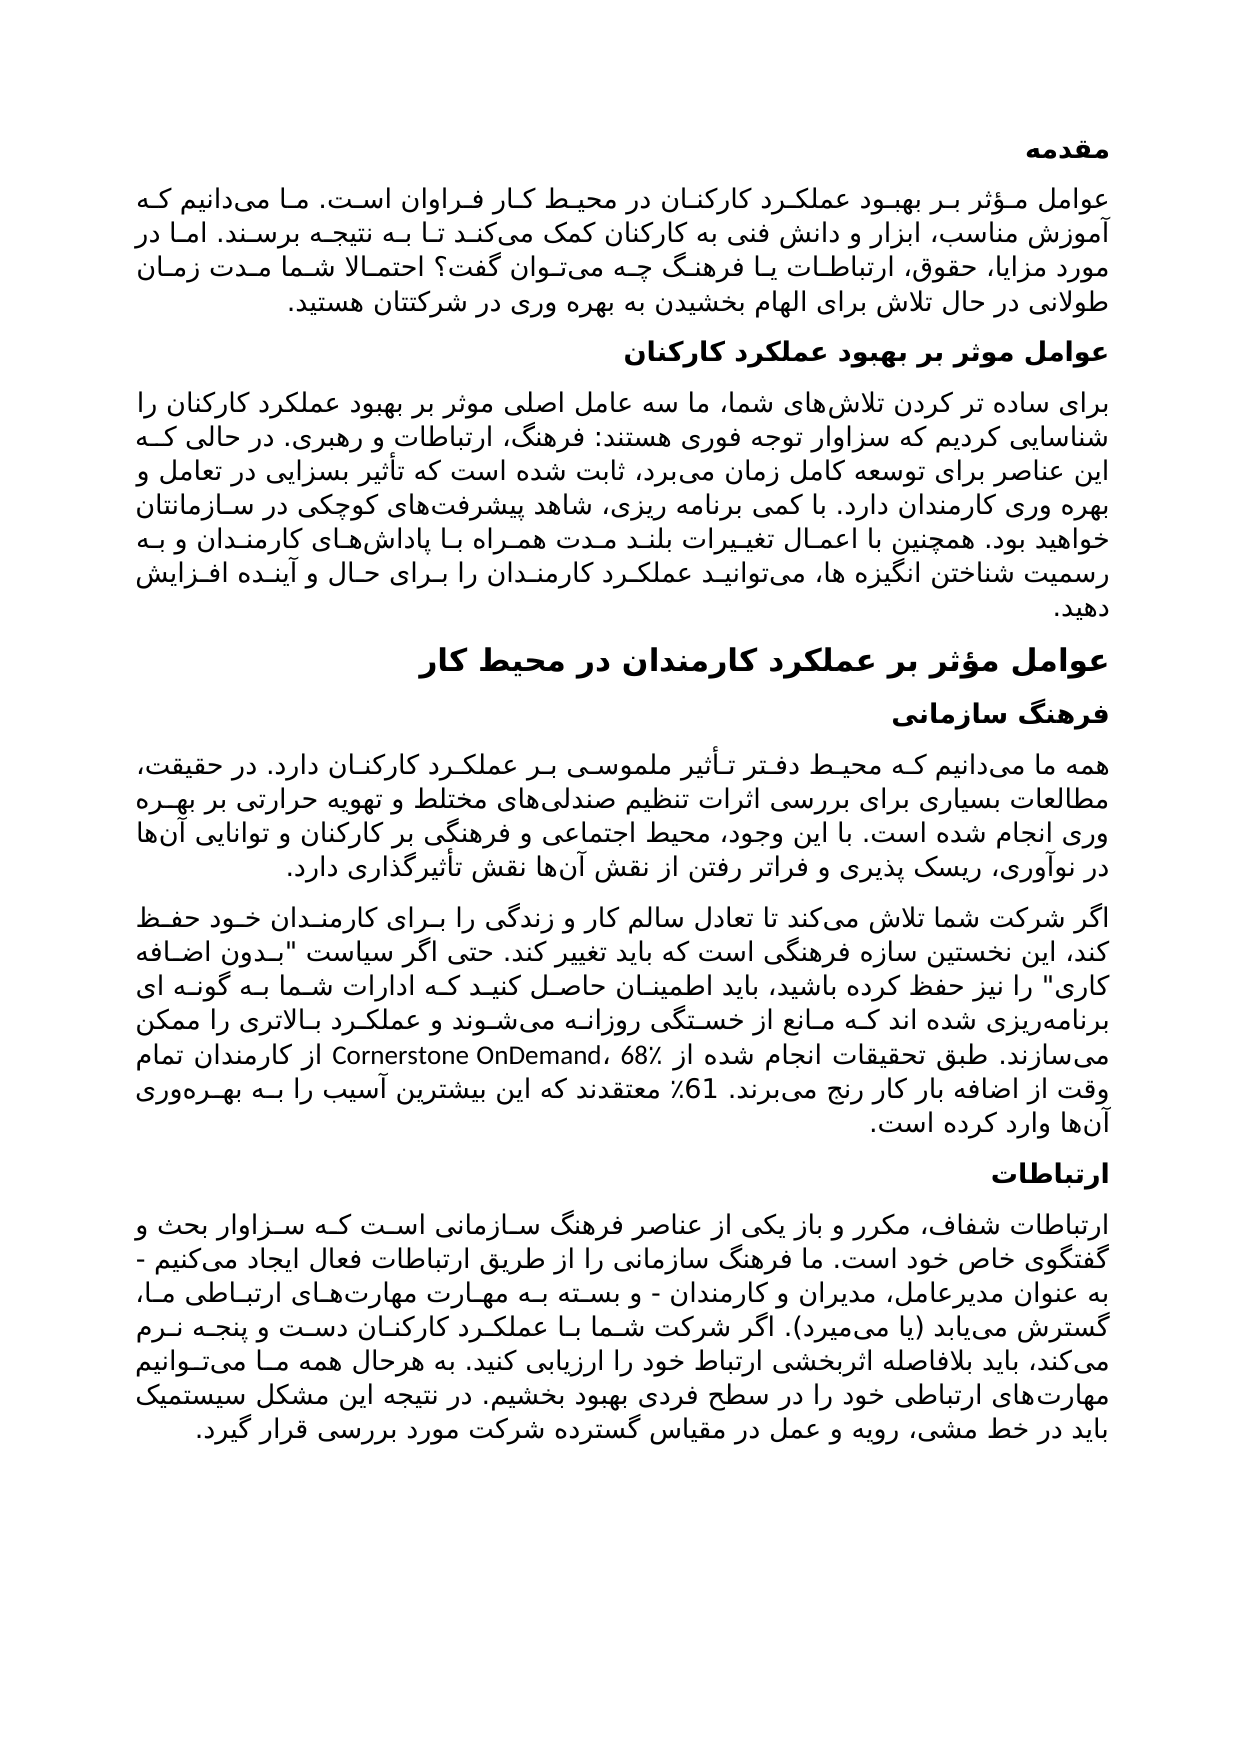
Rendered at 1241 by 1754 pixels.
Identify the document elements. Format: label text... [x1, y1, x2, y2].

text عوامل موثر بر بهبود عملکرد کارکنان [135, 337, 1110, 368]
text عوامل مؤثر بر بهبود عملکرد کارکنان در محیط کار فراوان است. ما می‌دانیم که آموزش مناسب، ابزار و دانش فنی به کارکنان کمک می‌کند تا به نتیجه برسند. اما در مورد مزایا، حقوق، ارتباطات یا فرهنگ چه می‌توان گفت؟ احتمالا شما مدت زمان طولانی در حال تلاش برای الهام بخشیدن به بهره وری در شرکتتان هستید. [135, 184, 1110, 317]
text فرهنگ سازمانی [135, 698, 1110, 730]
text ارتباطات شفاف، مکرر و باز یکی از عناصر فرهنگ سازمانی است که سزاوار بحث و گفتگوی خاص خود است. ما فرهنگ سازمانی را از طریق ارتباطات فعال ایجاد می‌کنیم - به عنوان مدیرعامل، مدیران و کارمندان - و بسته به مهارت مهارت‌های ارتباطی ما، گسترش می‌یابد (یا می‌میرد). اگر شرکت شما با عملکرد کارکنان دست و پنجه نرم می‌کند، باید بلافاصله اثربخشی ارتباط خود را ارزیابی کنید. به هرحال همه ما می‌توانیم مهارت‌های ارتباطی خود را در سطح فردی بهبود بخشیم. در نتیجه این مشکل سیستمیک باید در خط مشی، رویه و عمل در مقیاس گسترده شرکت مورد بررسی قرار گیرد. [135, 1209, 1110, 1445]
text مقدمه [135, 133, 1110, 164]
text ارتباطات [135, 1158, 1110, 1190]
text عوامل مؤثر بر عملکرد کارمندان در محیط کار [135, 642, 1110, 679]
text همه ما می‌دانیم که محیط دفتر تأثیر ملموسی بر عملکرد کارکنان دارد. در حقیقت، مطالعات بسیاری برای بررسی اثرات تنظیم صندلی‌های مختلط و تهویه حرارتی بر بهره وری انجام شده است. با این وجود، محیط اجتماعی و فرهنگی بر کارکنان و توانایی آن‌ها در نوآوری، ریسک پذیری و فراتر رفتن از نقش آن‌ها نقش تأثیرگذاری دارد. [135, 749, 1110, 883]
text اگر شرکت شما تلاش می‌‌کند تا تعادل سالم کار و زندگی را برای کارمندان خود حفظ کند، این نخستین سازه فرهنگی است که باید تغییر کند. حتی اگر سیاست "بدون اضافه کاری" را نیز حفظ کرده باشید، باید اطمینان حاصل کنید که ادارات شما به گونه ای برنامه‌ریزی شده اند که مانع از خستگی روزانه می‌شوند و عملکرد بالاتری را ممکن می‌سازند. طبق تحقیقات انجام شده از Cornerstone OnDemand، 68٪ از کارمندان تمام وقت از اضافه بار کار رنج می‌برند. 61٪ معتقدند كه این بیشترین آسیب را به بهره‌وری آن‌ها وارد كرده است. [135, 902, 1110, 1139]
text برای ساده تر کردن تلاش‌های شما، ما سه عامل اصلی موثر بر بهبود عملکرد کارکنان را شناسایی کردیم که سزاوار توجه فوری هستند: فرهنگ، ارتباطات و رهبری. در حالی که این عناصر برای توسعه کامل زمان می‌برد، ثابت شده است که تأثیر بسزایی در تعامل و بهره وری کارمندان دارد. با کمی ‌برنامه ریزی، شاهد پیشرفت‌های کوچکی در سازمانتان خواهید بود. همچنین با اعمال تغییرات بلند مدت همراه با پاداش‌های کارمندان و به رسمیت شناختن انگیزه ها، می‌توانید عملکرد کارمندان را برای حال و آینده افزایش دهید. [135, 387, 1110, 623]
